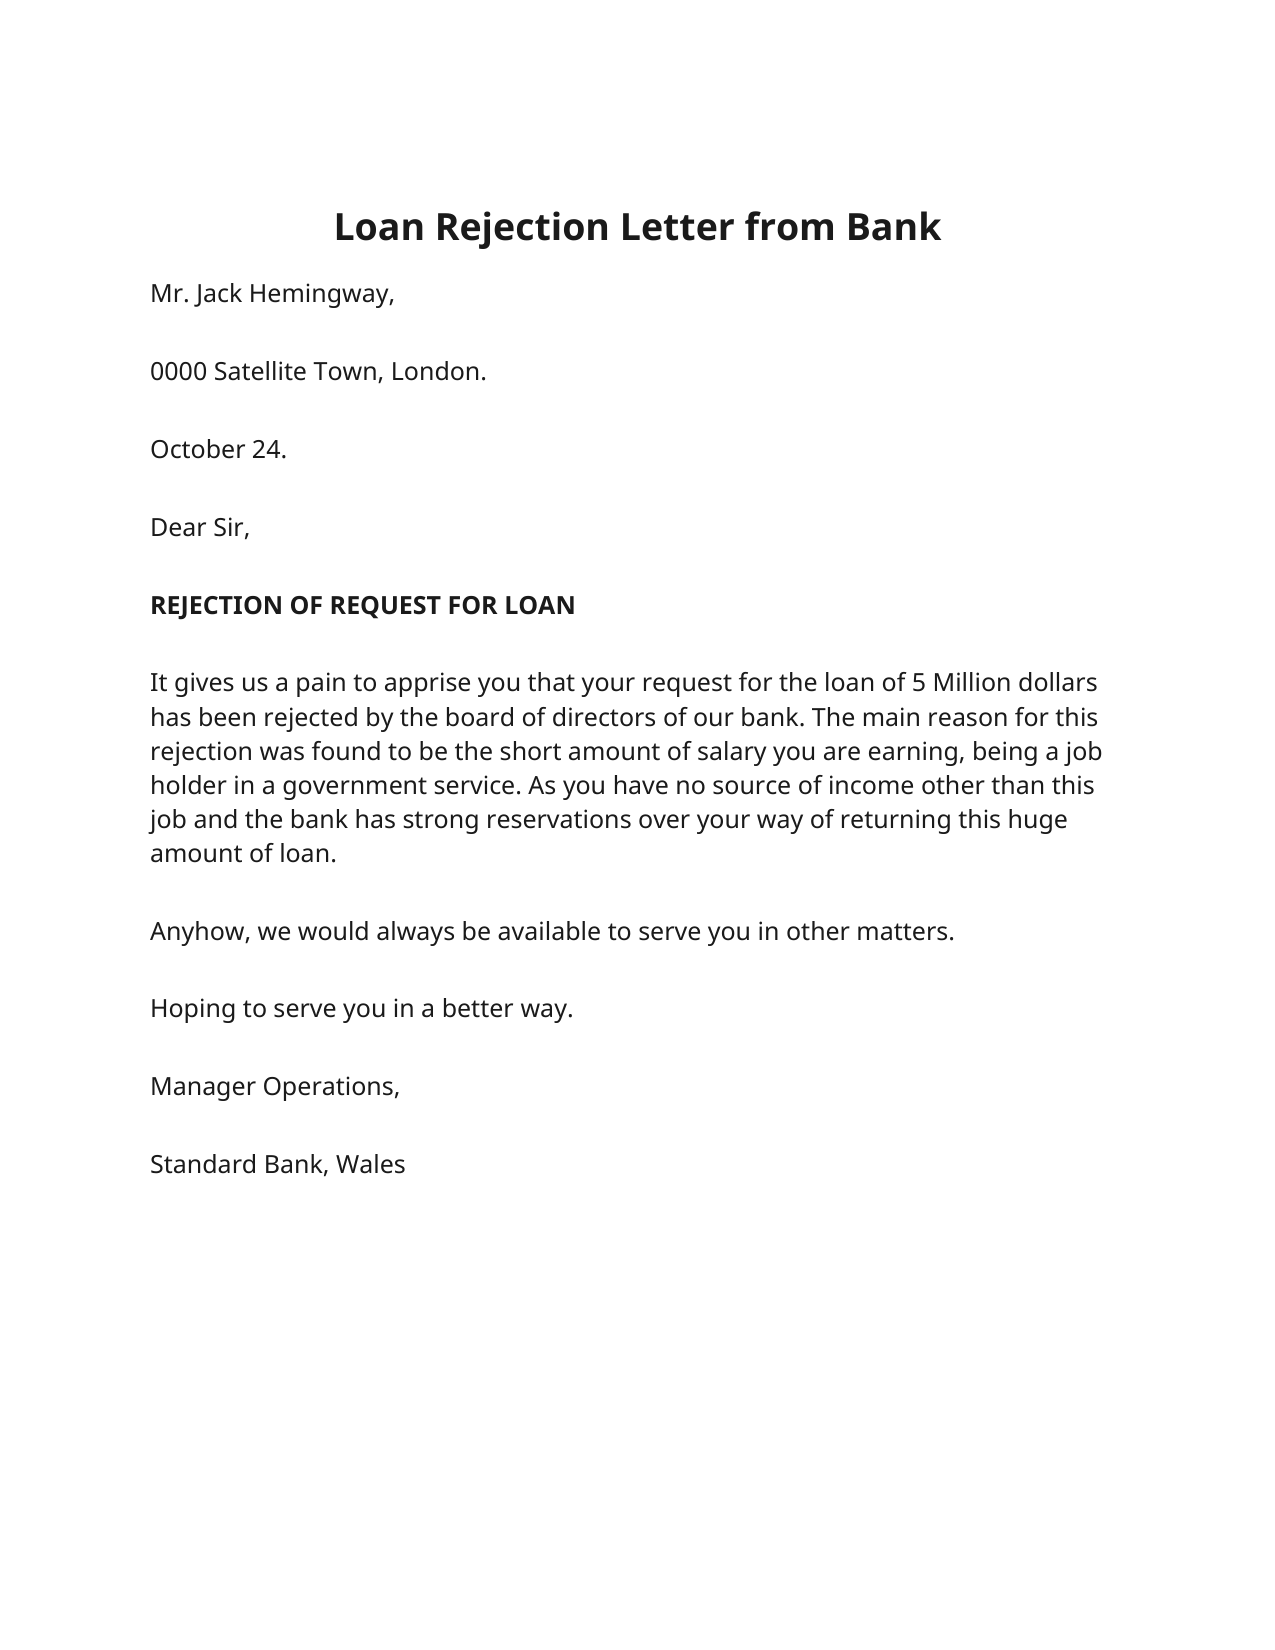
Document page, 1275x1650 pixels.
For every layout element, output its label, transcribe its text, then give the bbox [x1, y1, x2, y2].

text Standard Bank, Wales [150, 1147, 1125, 1181]
text Anyhow, we would always be available to serve you in other matters. [150, 913, 1125, 947]
text 0000 Satellite Town, London. [150, 354, 1125, 388]
text REJECTION OF REQUEST FOR LOAN [150, 587, 1125, 621]
text Dear Sir, [150, 509, 1125, 543]
text Manager Operations, [150, 1069, 1125, 1103]
subtitle Loan Rejection Letter from Bank [150, 200, 1125, 251]
text Mr. Jack Hemingway, [150, 276, 1125, 310]
text Hoping to serve you in a better way. [150, 991, 1125, 1025]
text It gives us a pain to apprise you that your request for the loan of 5 Million dollars has been rejected by the board of directors of our bank. The main reason for this rejection was found to be the short amount of salary you are earning, being a job holder in a government service. As you have no source of income other than this job and the bank has strong reservations over your way of returning this huge amount of loan. [150, 665, 1125, 869]
text October 24. [150, 432, 1125, 466]
